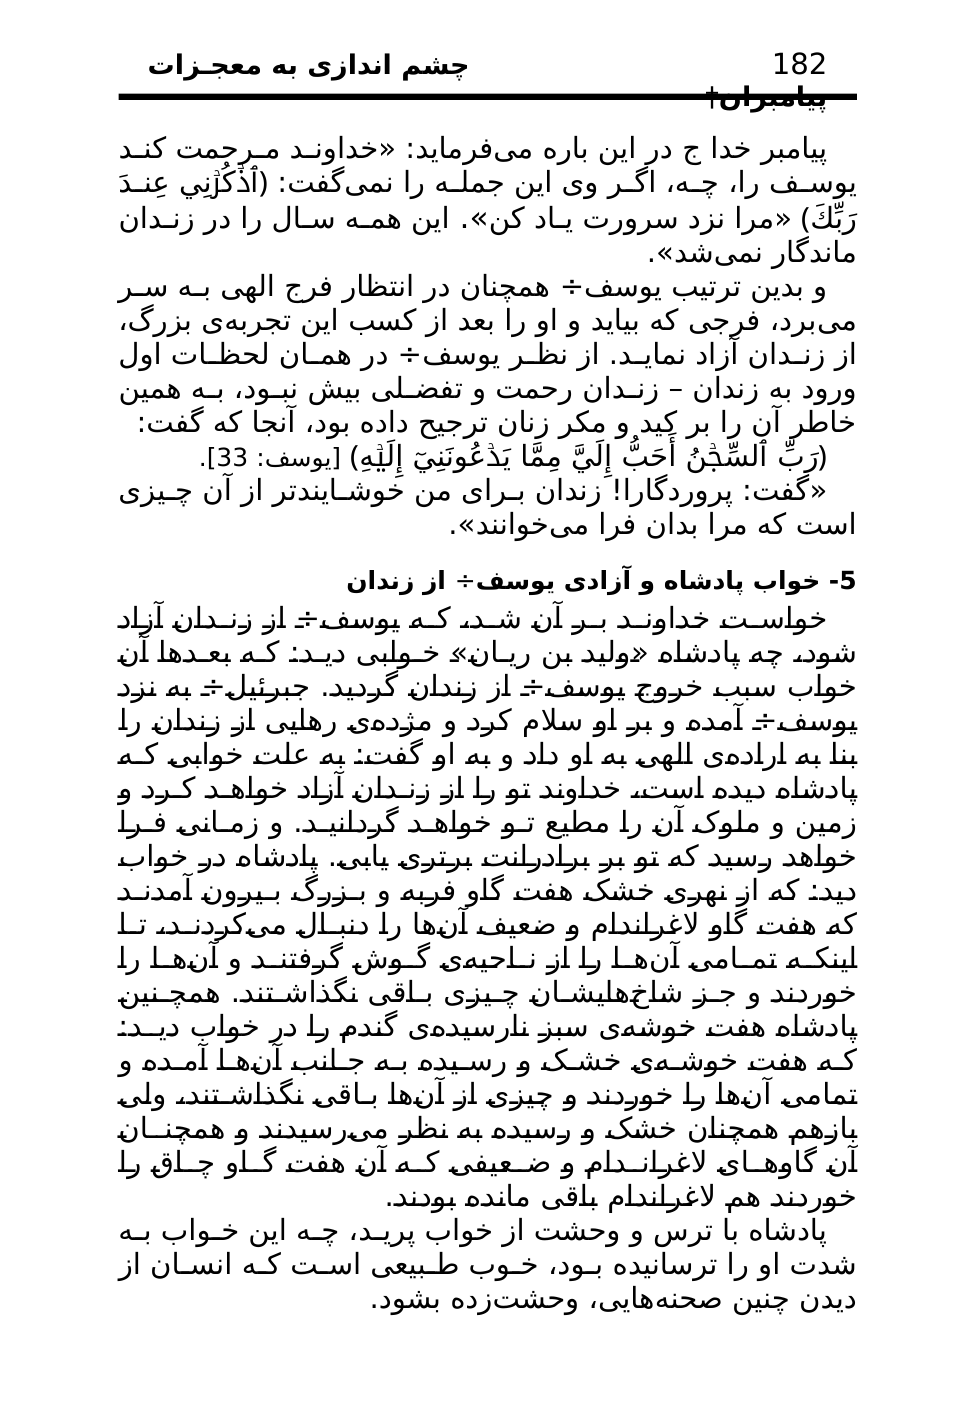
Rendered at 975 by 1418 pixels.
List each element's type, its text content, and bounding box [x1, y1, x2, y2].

text و بدین ترتیب یوسف÷ همچنان در انتظار فرج الهی به سر می‌برد، فرجی که بیاید و او را بعد از کسب این تجربه‌ی بزرگ، از زندان آزاد نماید. از نظر یوسف÷ در همان لحظات اول ورود به زندان – زندان رحمت و تفضلی بیش نبود، به همین خاطر آن را بر کید و مکر زنان ترجیح داده بود، آنجا که گفت: [118, 270, 857, 439]
text پیامبر خدا ج در این باره می‌فرماید: «خداوند مرحمت کند یوسف را، چه، اگر وی این جمله را نمی‌گفت: ﴿ٱذۡكُرۡنِي عِندَ رَبِّكَ﴾ «مرا نزد سرورت یاد کن». این همه سال را در زندان ماندگار نمی‌شد». [118, 132, 857, 270]
text پادشاه با ترس و وحشت از خواب پرید، چه این خواب به شدت او را ترسانیده بود، خوب طبیعی است که انسان از دیدن چنین صحنه‌هایی، وحشت‌زده بشود. [118, 1213, 857, 1315]
text ﴿رَبِّ ٱلسِّجۡنُ أَحَبُّ إِلَيَّ مِمَّا يَدۡعُونَنِيٓ إِلَيۡهِ﴾ [یوسف: 33]. [118, 439, 857, 473]
text «گفت: پروردگارا! زندان برای من خوشایندتر از آن چیزی است که مرا بدان فرا می‌خوانند». [118, 473, 857, 541]
text خواست خداوند بر آن شد، که یوسف÷ از زندان آزاد شود، چه پادشاه «ولید بن ریان» خوابی دید: که بعدها آن خواب سبب خروج یوسف÷ از زندان گردید. جبرئیل÷ به نزد یوسف÷ آمده و بر او سلام کرد و مژده‌ی رهایی از زندان را بنا به اراده‌ی الهی به او داد و به او گفت: به علت خوابی که پادشاه دیده است، خداوند تو را از زندان آزاد خواهد کرد و زمین و ملوک آن را مطیع تو خواهد گردانید. و زمانی فرا خواهد رسید که تو بر برادرانت برتری یابی. پادشاه در خواب دید: که از نهری خشک هفت گاو فربه و بزرگ بیرون آمدند که هفت گاو لاغراندام و ضعیف آن‌ها را دنبال می‌کردند، تا اینکه تمامی آن‌ها را از ناحیه‌ی گوش گرفتند و آن‌ها را خوردند و جز شاخ‌هایشان چیزی باقی نگذاشتند. همچنین پادشاه هفت خوشه‌ی سبز نارسیده‌ی گندم را در خواب دید: که هفت خوشه‌ی خشک و رسیده به جانب آن‌ها آمده و تمامی آن‌ها را خوردند و چیزی از آن‌ها باقی نگذاشتند، ولی بازهم همچنان خشک و رسیده به نظر می‌رسیدند و همچنان آن گاوهای لاغراندام و ضعیفی که آن هفت گاو چاق را خوردند هم لاغراندام باقی مانده بودند. [118, 602, 857, 1213]
text 5- خواب پادشاه و آزادی یوسف÷ از زندان [118, 566, 857, 596]
